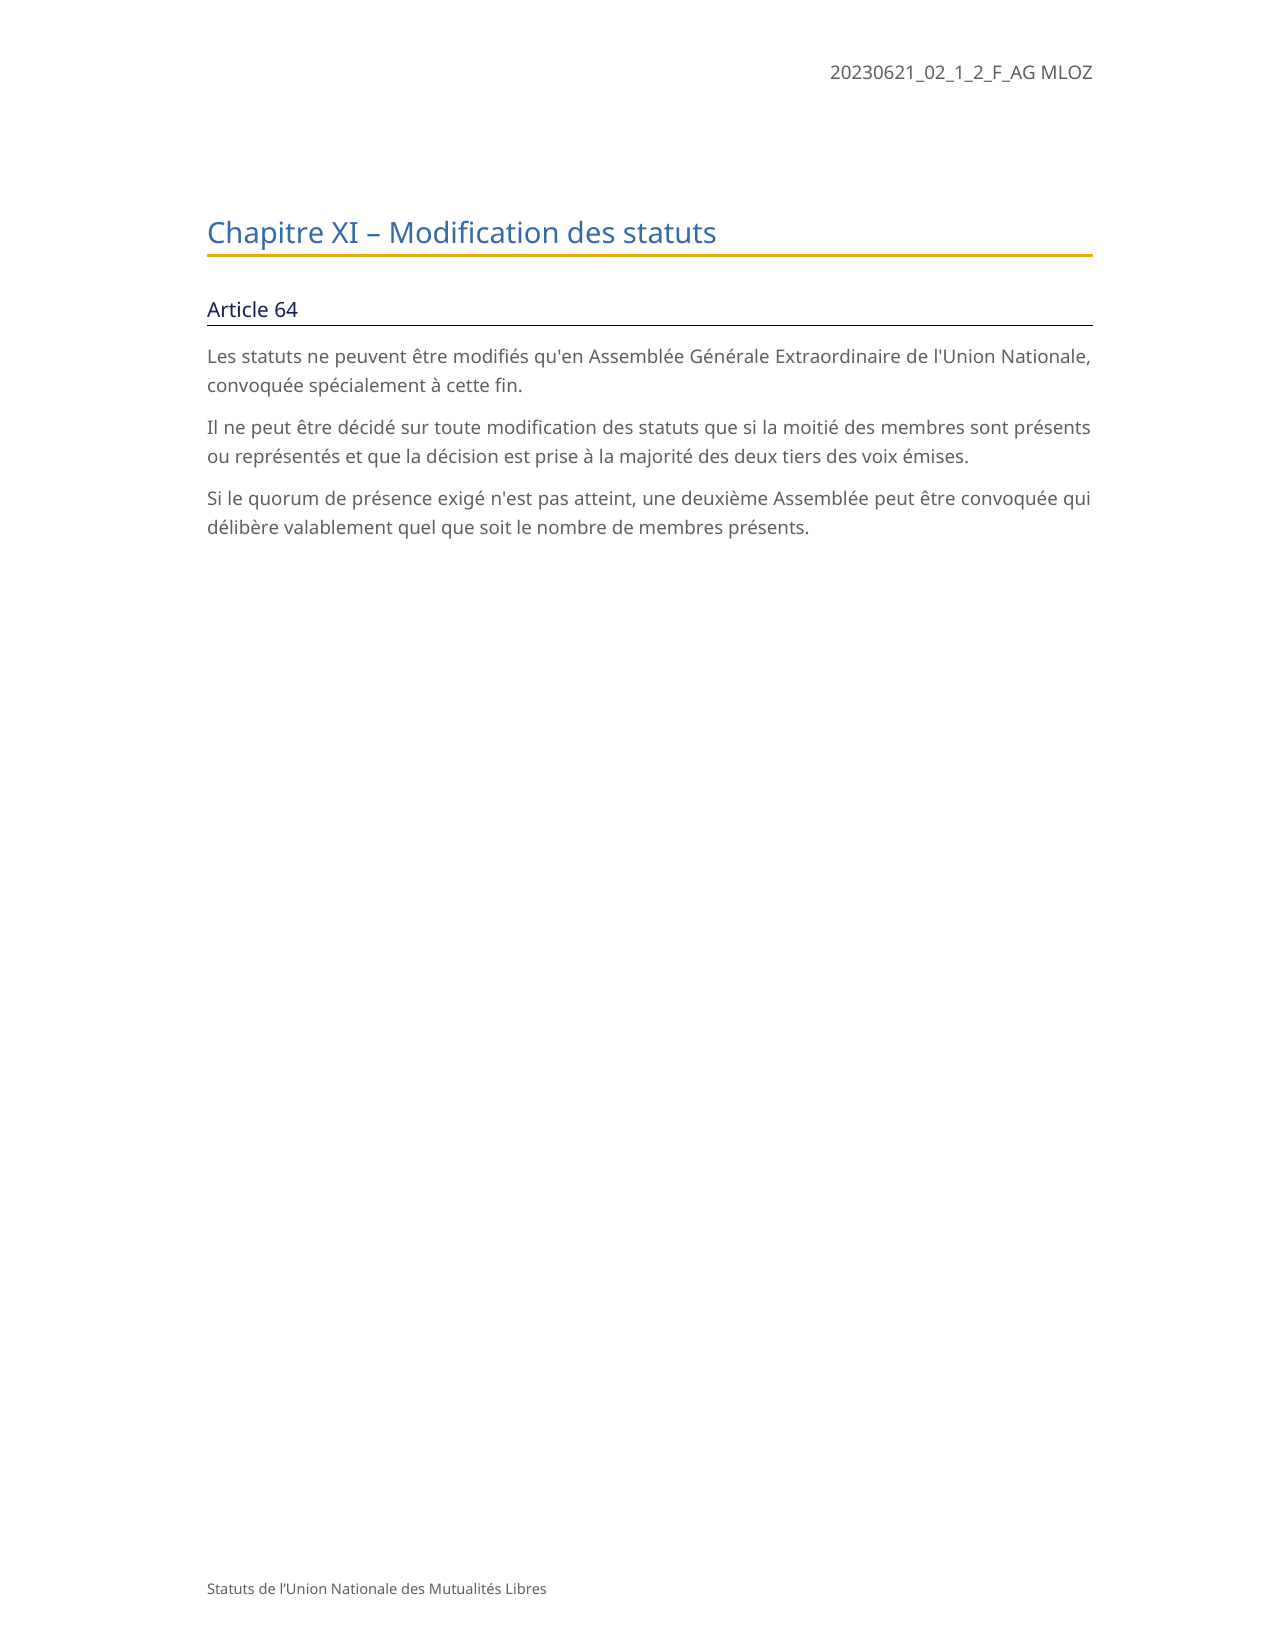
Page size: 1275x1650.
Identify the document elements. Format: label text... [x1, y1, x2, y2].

text Il ne peut être décidé sur toute modification des statuts que si la moitié des membres sont présents ou représentés et que la décision est prise à la majorité des deux tiers des voix émises. [207, 414, 1093, 469]
text Les statuts ne peuvent être modifiés qu'en Assemblée Générale Extraordinaire de l'Union Nationale, convoquée spécialement à cette fin. [207, 343, 1093, 398]
subtitle Chapitre XI – Modification des statuts [207, 212, 1093, 254]
text Si le quorum de présence exigé n'est pas atteint, une deuxième Assemblée peut être convoquée qui délibère valablement quel que soit le nombre de membres présents. [207, 485, 1093, 540]
subtitle Article 64 [207, 295, 1093, 325]
